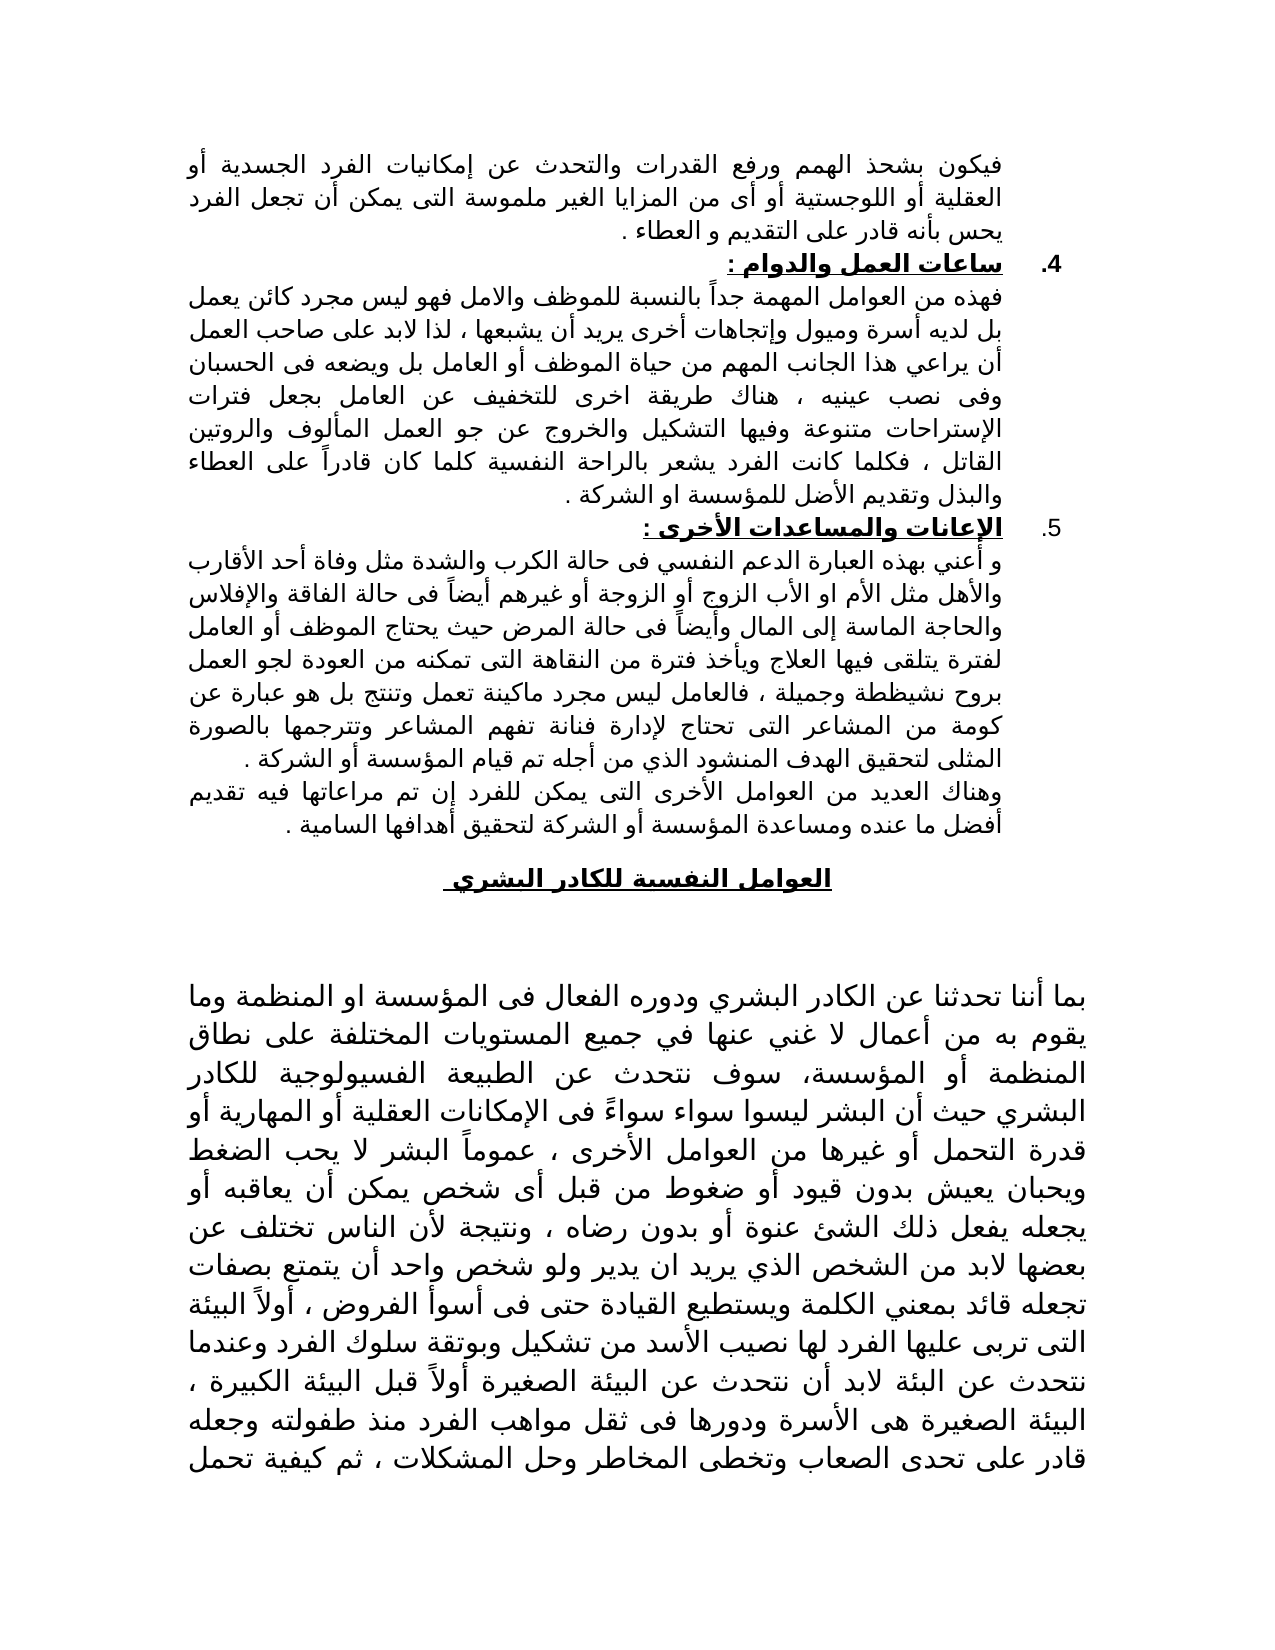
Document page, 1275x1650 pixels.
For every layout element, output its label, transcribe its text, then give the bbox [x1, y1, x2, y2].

list الإعانات والمساعدات الأخرى : [187, 513, 1041, 542]
text العوامل النفسية للكادر البشري [187, 864, 1087, 893]
list و أعني بهذه العبارة الدعم النفسي فى حالة الكرب والشدة مثل وفاة أحد الأقارب والأهل مثل الأم او الأب الزوج أو الزوجة أو غيرهم أيضاً فى حالة الفاقة والإفلاس والحاجة الماسة إلى المال وأيضاً فى حالة المرض حيث يحتاج الموظف أو العامل لفترة يتلقى فيها العلاج ويأخذ فترة من النقاهة التى تمكنه من العودة لجو العمل بروح نشيظطة وجميلة ، فالعامل ليس مجرد ماكينة تعمل وتنتج بل هو عبارة عن كومة من المشاعر التى تحتاج لإدارة فنانة تفهم المشاعر وتترجمها بالصورة المثلى لتحقيق الهدف المنشود الذي من أجله تم قيام المؤسسة أو الشركة . [187, 546, 1003, 773]
list فهذه من العوامل المهمة جداً بالنسبة للموظف والامل فهو ليس مجرد كائن يعمل بل لديه أسرة وميول وإتجاهات أخرى يريد أن يشبعها ، لذا لابد على صاحب العمل أن يراعي هذا الجانب المهم من حياة الموظف أو العامل بل ويضعه فى الحسبان وفى نصب عينيه ، هناك طريقة اخرى للتخفيف عن العامل بجعل فترات الإستراحات متنوعة وفيها التشكيل والخروج عن جو العمل المألوف والروتين القاتل ، فكلما كانت الفرد يشعر بالراحة النفسية كلما كان قادراً على العطاء والبذل وتقديم الأضل للمؤسسة او الشركة . [187, 282, 1003, 509]
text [187, 979, 1087, 1475]
list ساعات العمل والدوام : [187, 249, 1041, 278]
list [187, 150, 1003, 245]
list وهناك العديد من العوامل الأخرى التى يمكن للفرد إن تم مراعاتها فيه تقديم أفضل ما عنده ومساعدة المؤسسة أو الشركة لتحقيق أهدافها السامية . [187, 777, 1003, 839]
